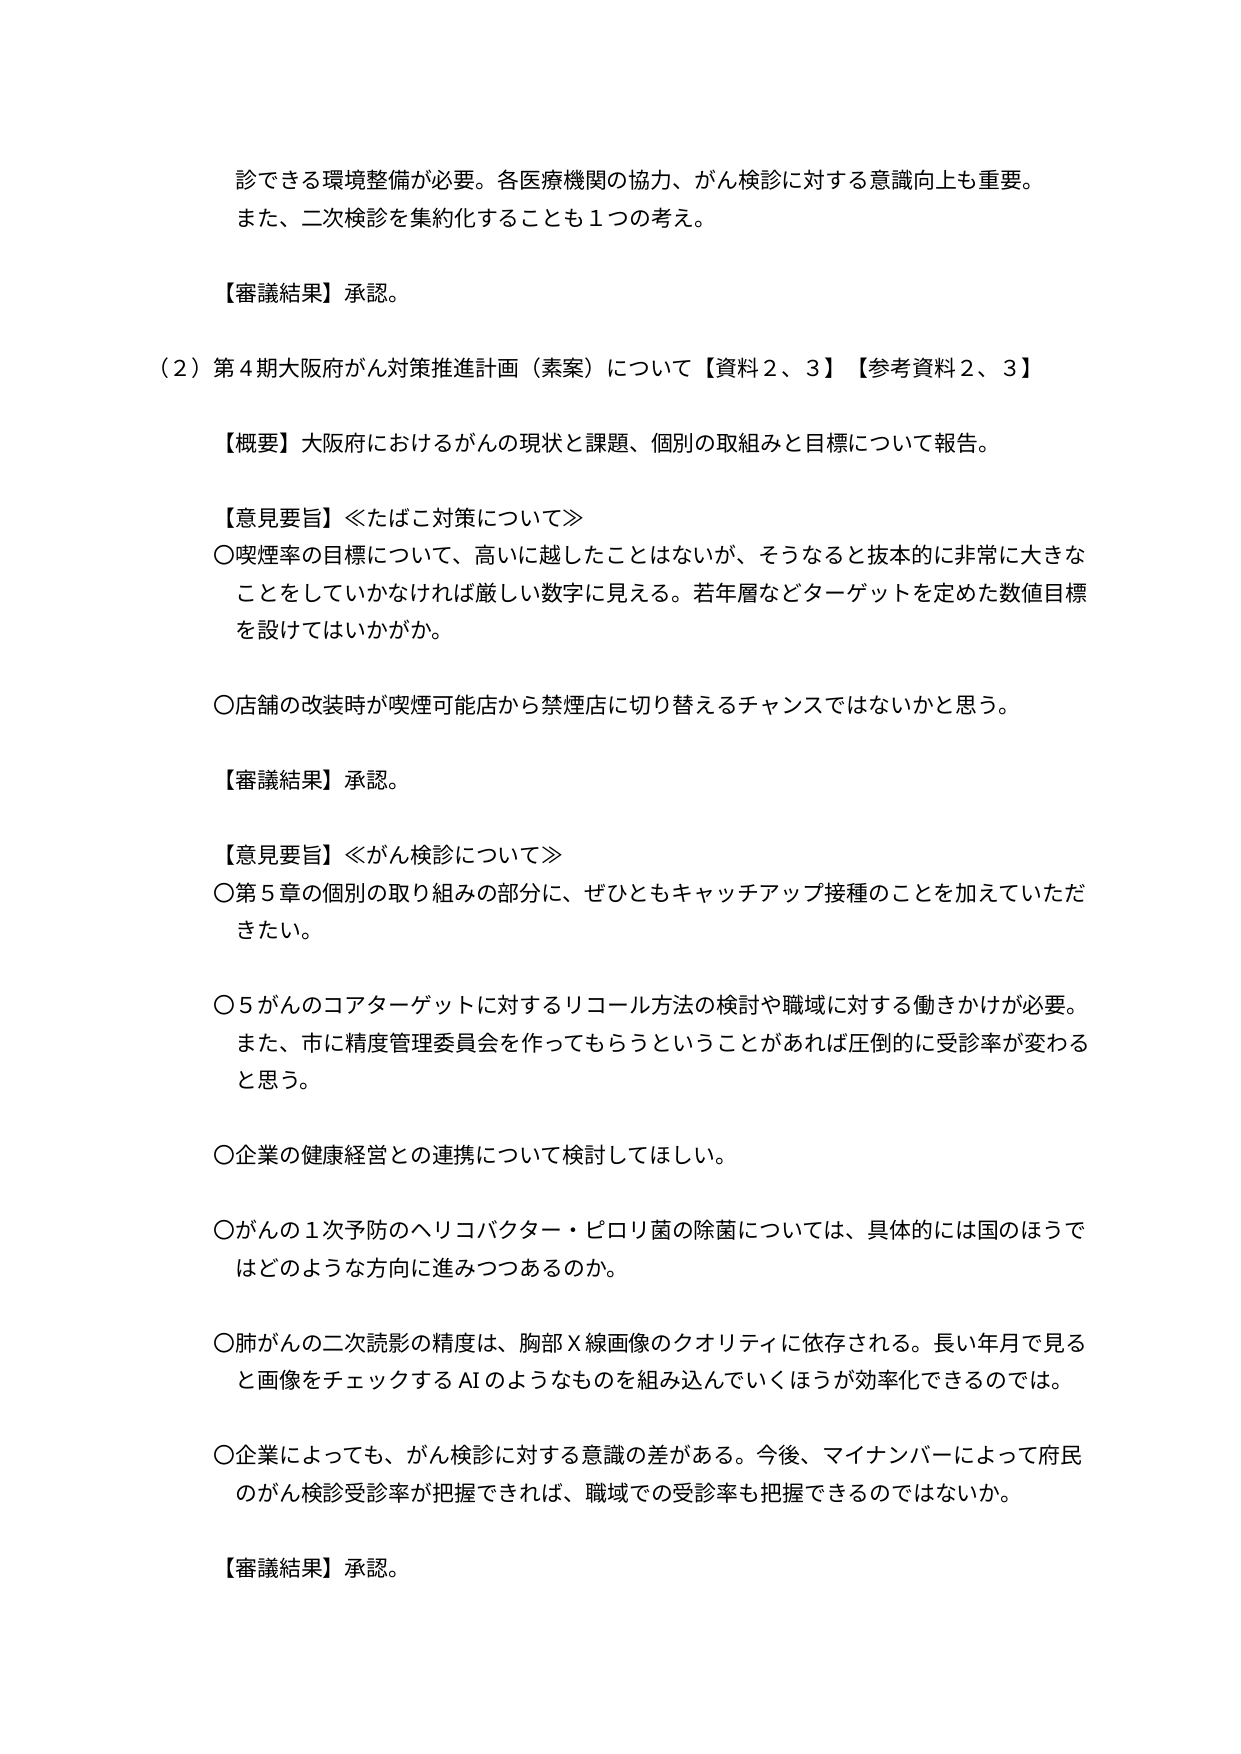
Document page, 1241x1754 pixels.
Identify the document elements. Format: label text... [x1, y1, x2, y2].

text 〇喫煙率の目標について、高いに越したことはないが、そうなると抜本的に非常に大きな [148, 536, 1092, 573]
text 〇企業の健康経営との連携について検討してほしい。 [148, 1136, 1092, 1173]
text 〇肺がんの二次読影の精度は、胸部X線画像のクオリティに依存される。長い年月で見る [148, 1323, 1092, 1361]
text 診できる環境整備が必要。各医療機関の協力、がん検診に対する意識向上も重要。 [148, 161, 1092, 198]
text はどのような方向に進みつつあるのか。 [148, 1248, 1092, 1286]
text を設けてはいかがか。 [213, 611, 1092, 648]
text 【審議結果】承認。 [148, 761, 1092, 798]
text ことをしていかなければ厳しい数字に見える。若年層などターゲットを定めた数値目標 [213, 573, 1092, 611]
text のがん検診受診率が把握できれば、職域での受診率も把握できるのではないか。 [213, 1473, 1092, 1511]
text きたい。 [213, 911, 1092, 948]
text 〇第５章の個別の取り組みの部分に、ぜひともキャッチアップ接種のことを加えていただ [148, 873, 1092, 911]
text 【意見要旨】≪がん検診について≫ [148, 836, 1092, 873]
text （２）第4期大阪府がん対策推進計画（素案）について【資料２、３】【参考資料２、３】 [148, 348, 1092, 386]
text また、二次検診を集約化することも１つの考え。 [213, 198, 1092, 236]
text 〇企業によっても、がん検診に対する意識の差がある。今後、マイナンバーによって府民 [148, 1436, 1092, 1473]
text 【審議結果】承認。 [148, 273, 1092, 311]
text 〇店舗の改装時が喫煙可能店から禁煙店に切り替えるチャンスではないかと思う。 [148, 686, 1092, 723]
text 【概要】大阪府におけるがんの現状と課題、個別の取組みと目標について報告。 [148, 423, 1092, 461]
text 【審議結果】承認。 [148, 1548, 1092, 1586]
text 【意見要旨】≪たばこ対策について≫ [148, 498, 1092, 536]
text 〇がんの１次予防のヘリコバクター・ピロリ菌の除菌については、具体的には国のほうで [148, 1211, 1092, 1248]
text 〇５がんのコアターゲットに対するリコール方法の検討や職域に対する働きかけが必要。また、市に精度管理委員会を作ってもらうということがあれば圧倒的に受診率が変わると思う。 [148, 986, 1092, 1098]
text と画像をチェックするAIのようなものを組み込んでいくほうが効率化できるのでは。 [213, 1361, 1092, 1398]
